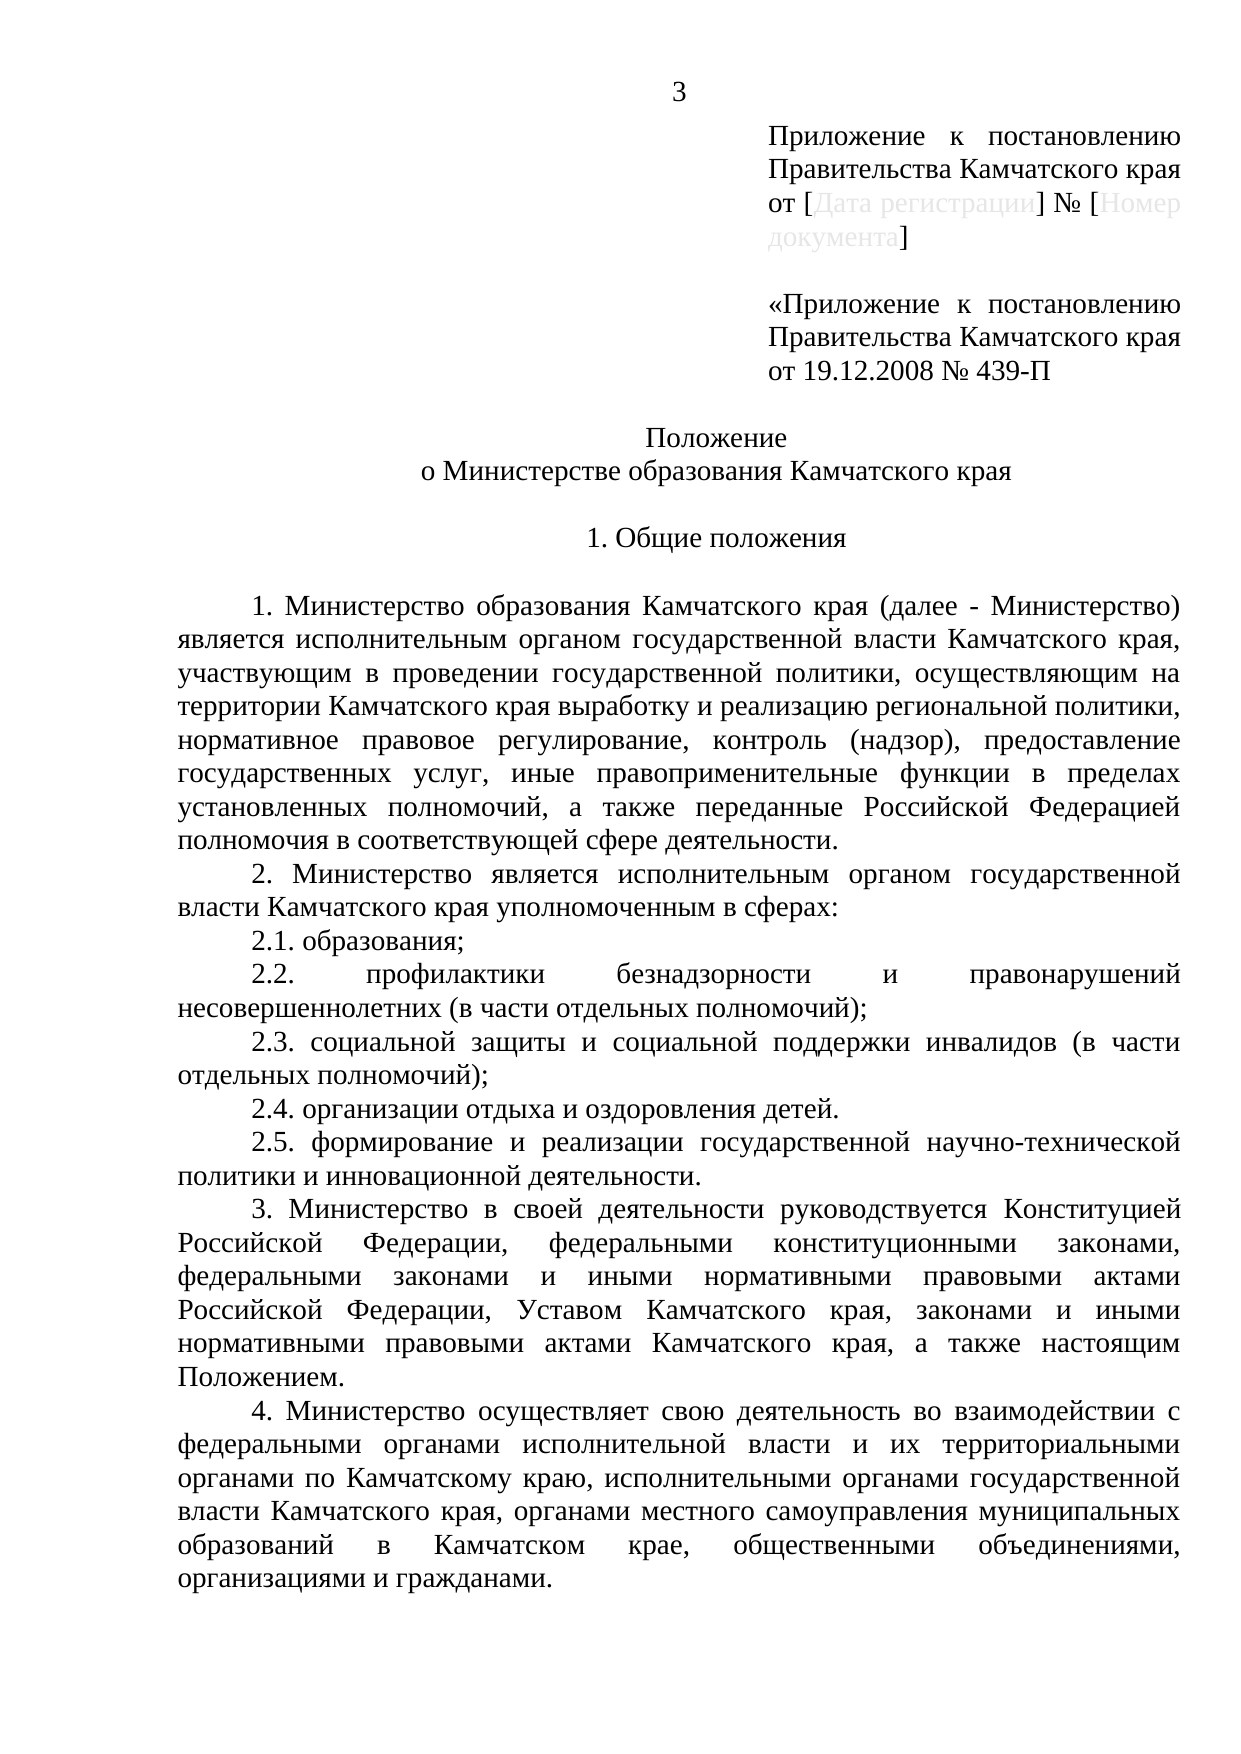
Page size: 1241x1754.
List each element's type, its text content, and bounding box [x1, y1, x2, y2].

subtitle 1. Общие положения [177, 521, 1181, 554]
text 2.5. формирование и реализации государственной научно-технической политики и инновационной деятельности. [177, 1124, 1181, 1191]
text 2. Министерство является исполнительным органом государственной власти Камчатского края уполномоченным в сферах: [177, 856, 1181, 923]
text «Приложение к постановлению Правительства Камчатского края [768, 286, 1181, 353]
subtitle Положение [177, 420, 1181, 453]
text 2.1. образования; [177, 923, 1181, 957]
text 2.3. социальной защиты и социальной поддержки инвалидов (в части отдельных полномочий); [177, 1024, 1181, 1091]
subtitle о Министерстве образования Камчатского края [177, 453, 1181, 487]
text 3. Министерство в своей деятельности руководствуется Конституцией Российской Федерации, федеральными конституционными законами, федеральными законами и иными нормативными правовыми актами Российской Федерации, Уставом Камчатского края, законами и иными нормативными правовыми актами Камчатского края, а также настоящим Положением. [177, 1191, 1181, 1393]
text 2.2. профилактики безнадзорности и правонарушений несовершеннолетних (в части отдельных полномочий); [177, 957, 1181, 1024]
text 2.4. организации отдыха и оздоровления детей. [177, 1091, 1181, 1124]
text от 19.12.2008 № 439-П [768, 353, 1181, 386]
text от [Дата регистрации] № [Номер документа] [768, 185, 1181, 252]
text Приложение к постановлению Правительства Камчатского края [768, 118, 1181, 185]
text 1. Министерство образования Камчатского края (далее - Министерство) является исполнительным органом государственной власти Камчатского края, участвующим в проведении государственной политики, осуществляющим на территории Камчатского края выработку и реализацию региональной политики, нормативное правовое регулирование, контроль (надзор), предоставление государственных услуг, иные правоприменительные функции в пределах установленных полномочий, а также переданные Российской Федерацией полномочия в соответствующей сфере деятельности. [177, 588, 1181, 856]
text 4. Министерство осуществляет свою деятельность во взаимодействии с федеральными органами исполнительной власти и их территориальными органами по Камчатскому краю, исполнительными органами государственной власти Камчатского края, органами местного самоуправления муниципальных образований в Камчатском крае, общественными объединениями, организациями и гражданами. [177, 1393, 1181, 1594]
